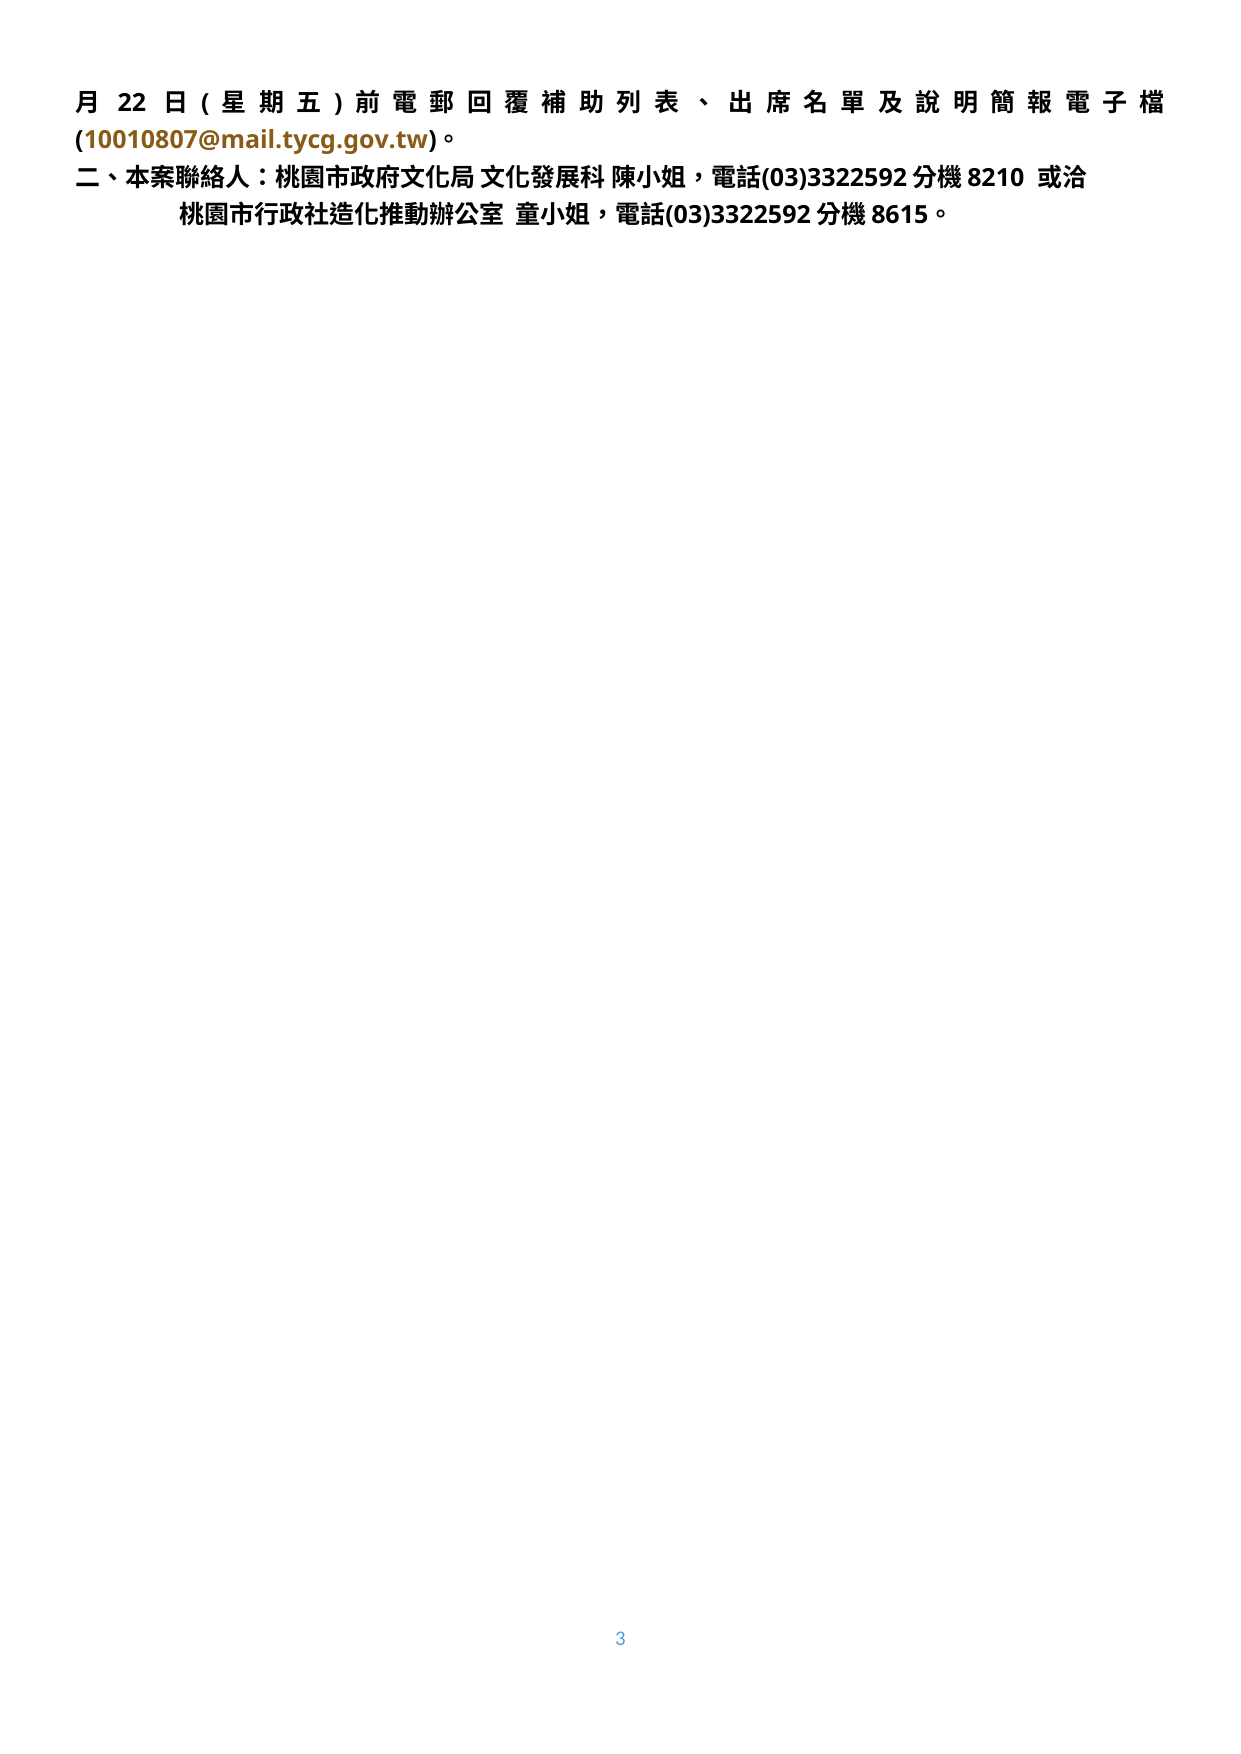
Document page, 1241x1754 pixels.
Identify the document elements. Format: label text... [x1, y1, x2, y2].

text 一、請各局處協助於11月22日(星期五)前電郵回覆補助列表、出席名單及說明簡報電子檔(10010807@mail.tycg.gov.tw)。 [75, 81, 1165, 156]
text 二、本案聯絡人：桃園市政府文化局 文化發展科 陳小姐，電話(03)3322592分機8210 或洽 桃園市行政社造化推動辦公室 童小姐，電話(03)3322592分機8615。 [75, 156, 1165, 231]
